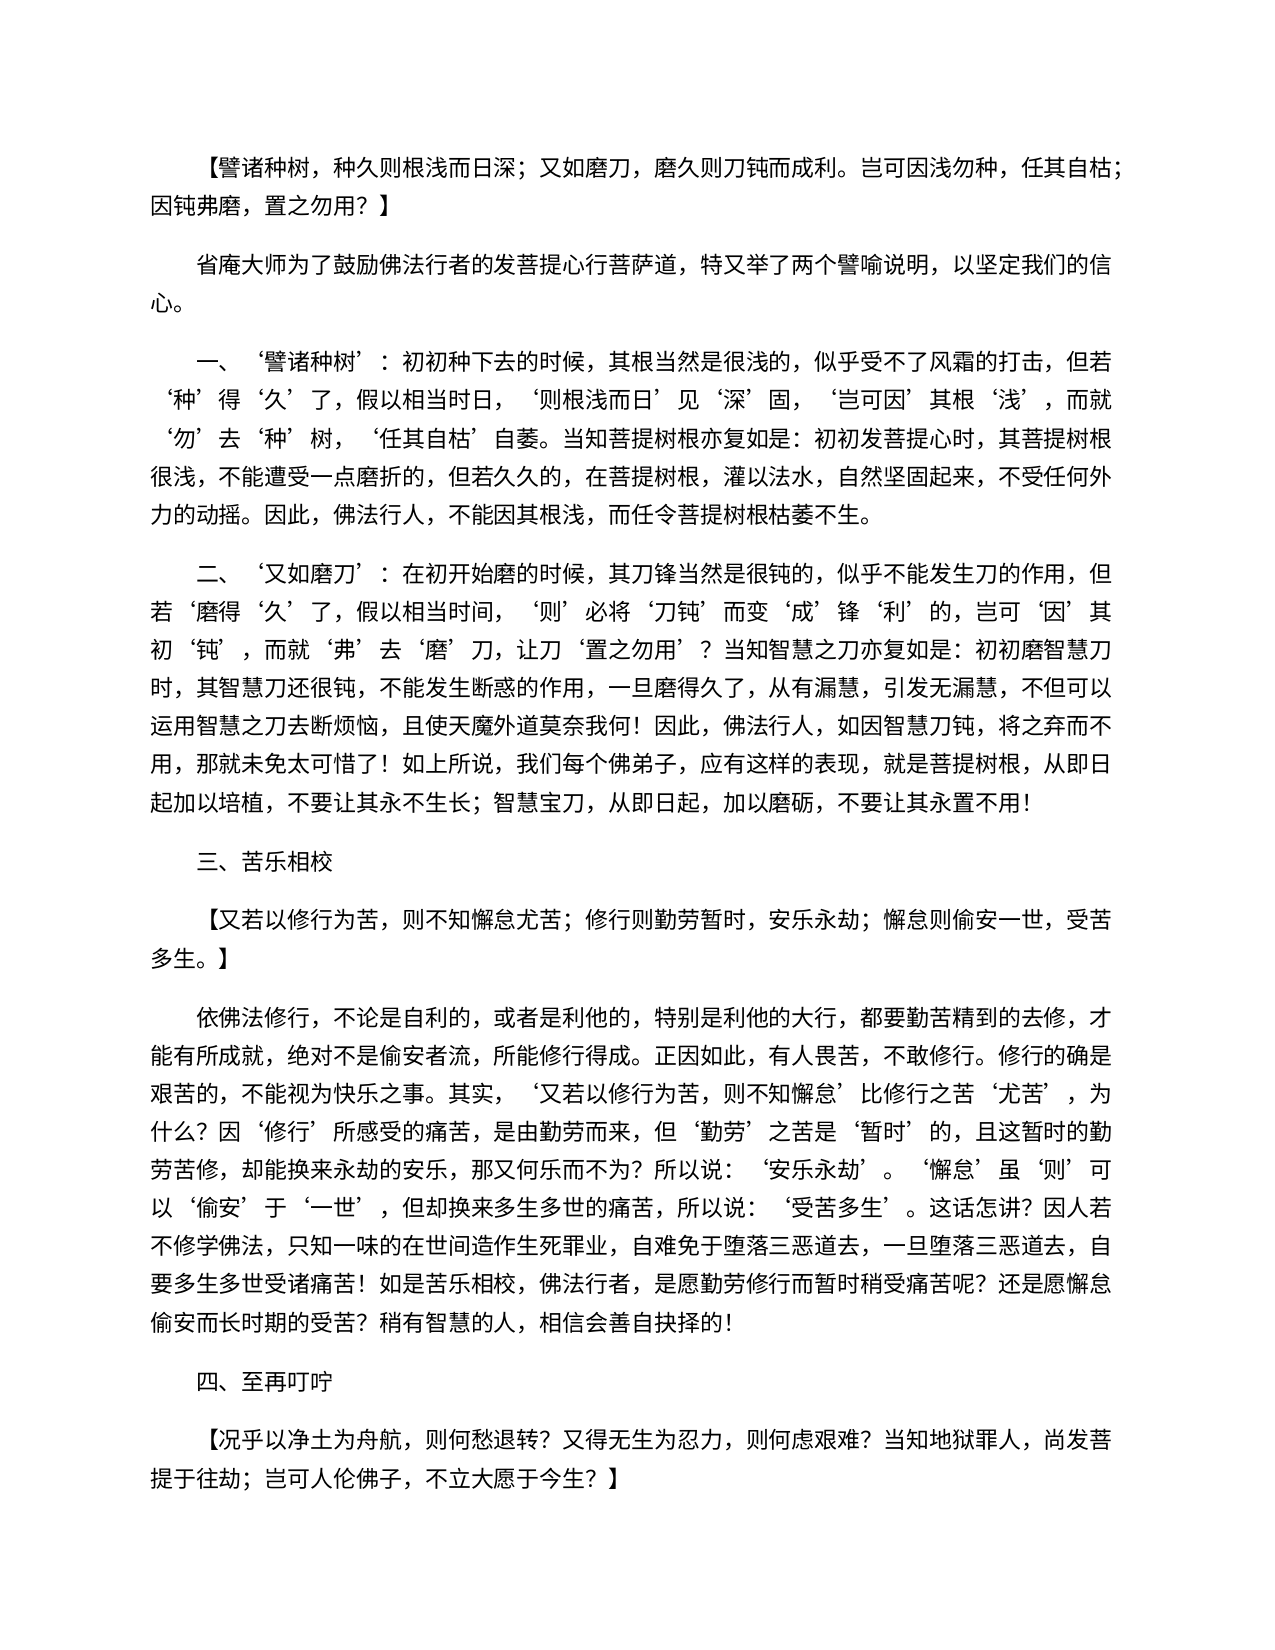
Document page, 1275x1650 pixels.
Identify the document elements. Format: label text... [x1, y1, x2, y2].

text 省庵大师为了鼓励佛法行者的发菩提心行菩萨道，特又举了两个譬喻说明，以坚定我们的信心。 [150, 247, 1125, 318]
text 【况乎以净土为舟航，则何愁退转？又得无生为忍力，则何虑艰难？当知地狱罪人，尚发菩提于往劫；岂可人伦佛子，不立大愿于今生？】 [150, 1422, 1125, 1494]
text 【又若以修行为苦，则不知懈怠尤苦；修行则勤劳暂时，安乐永劫；懈怠则偷安一世，受苦多生。】 [150, 902, 1125, 974]
text 四、至再叮咛 [150, 1363, 1125, 1397]
text 二、‘又如磨刀’：在初开始磨的时候，其刀锋当然是很钝的，似乎不能发生刀的作用，但若‘磨得‘久’了，假以相当时间，‘则’必将‘刀钝’而变‘成’锋‘利’的，岂可‘因’其初‘钝’，而就‘弗’去‘磨’刀，让刀‘置之勿用’？当知智慧之刀亦复如是：初初磨智慧刀时，其智慧刀还很钝，不能发生断惑的作用，一旦磨得久了，从有漏慧，引发无漏慧，不但可以运用智慧之刀去断烦恼，且使天魔外道莫奈我何！因此，佛法行人，如因智慧刀钝，将之弃而不用，那就未免太可惜了！如上所说，我们每个佛弟子，应有这样的表现，就是菩提树根，从即日起加以培植，不要让其永不生长；智慧宝刀，从即日起，加以磨砺，不要让其永置不用！ [150, 556, 1125, 818]
text 一、‘譬诸种树’：初初种下去的时候，其根当然是很浅的，似乎受不了风霜的打击，但若‘种’得‘久’了，假以相当时日，‘则根浅而日’见‘深’固，‘岂可因’其根‘浅’，而就‘勿’去‘种’树，‘任其自枯’自萎。当知菩提树根亦复如是：初初发菩提心时，其菩提树根很浅，不能遭受一点磨折的，但若久久的，在菩提树根，灌以法水，自然坚固起来，不受任何外力的动摇。因此，佛法行人，不能因其根浅，而任令菩提树根枯萎不生。 [150, 344, 1125, 530]
text 三、苦乐相校 [150, 843, 1125, 877]
text 【譬诸种树，种久则根浅而日深；又如磨刀，磨久则刀钝而成利。岂可因浅勿种，任其自枯；因钝弗磨，置之勿用？】 [150, 150, 1125, 221]
text 依佛法修行，不论是自利的，或者是利他的，特别是利他的大行，都要勤苦精到的去修，才能有所成就，绝对不是偷安者流，所能修行得成。正因如此，有人畏苦，不敢修行。修行的确是艰苦的，不能视为快乐之事。其实，‘又若以修行为苦，则不知懈怠’比修行之苦‘尤苦’，为什么？因‘修行’所感受的痛苦，是由勤劳而来，但‘勤劳’之苦是‘暂时’的，且这暂时的勤劳苦修，却能换来永劫的安乐，那又何乐而不为？所以说：‘安乐永劫’。‘懈怠’虽‘则’可以‘偷安’于‘一世’，但却换来多生多世的痛苦，所以说：‘受苦多生’。这话怎讲？因人若不修学佛法，只知一味的在世间造作生死罪业，自难免于堕落三恶道去，一旦堕落三恶道去，自要多生多世受诸痛苦！如是苦乐相校，佛法行者，是愿勤劳修行而暂时稍受痛苦呢？还是愿懈怠偷安而长时期的受苦？稍有智慧的人，相信会善自抉择的！ [150, 999, 1125, 1338]
